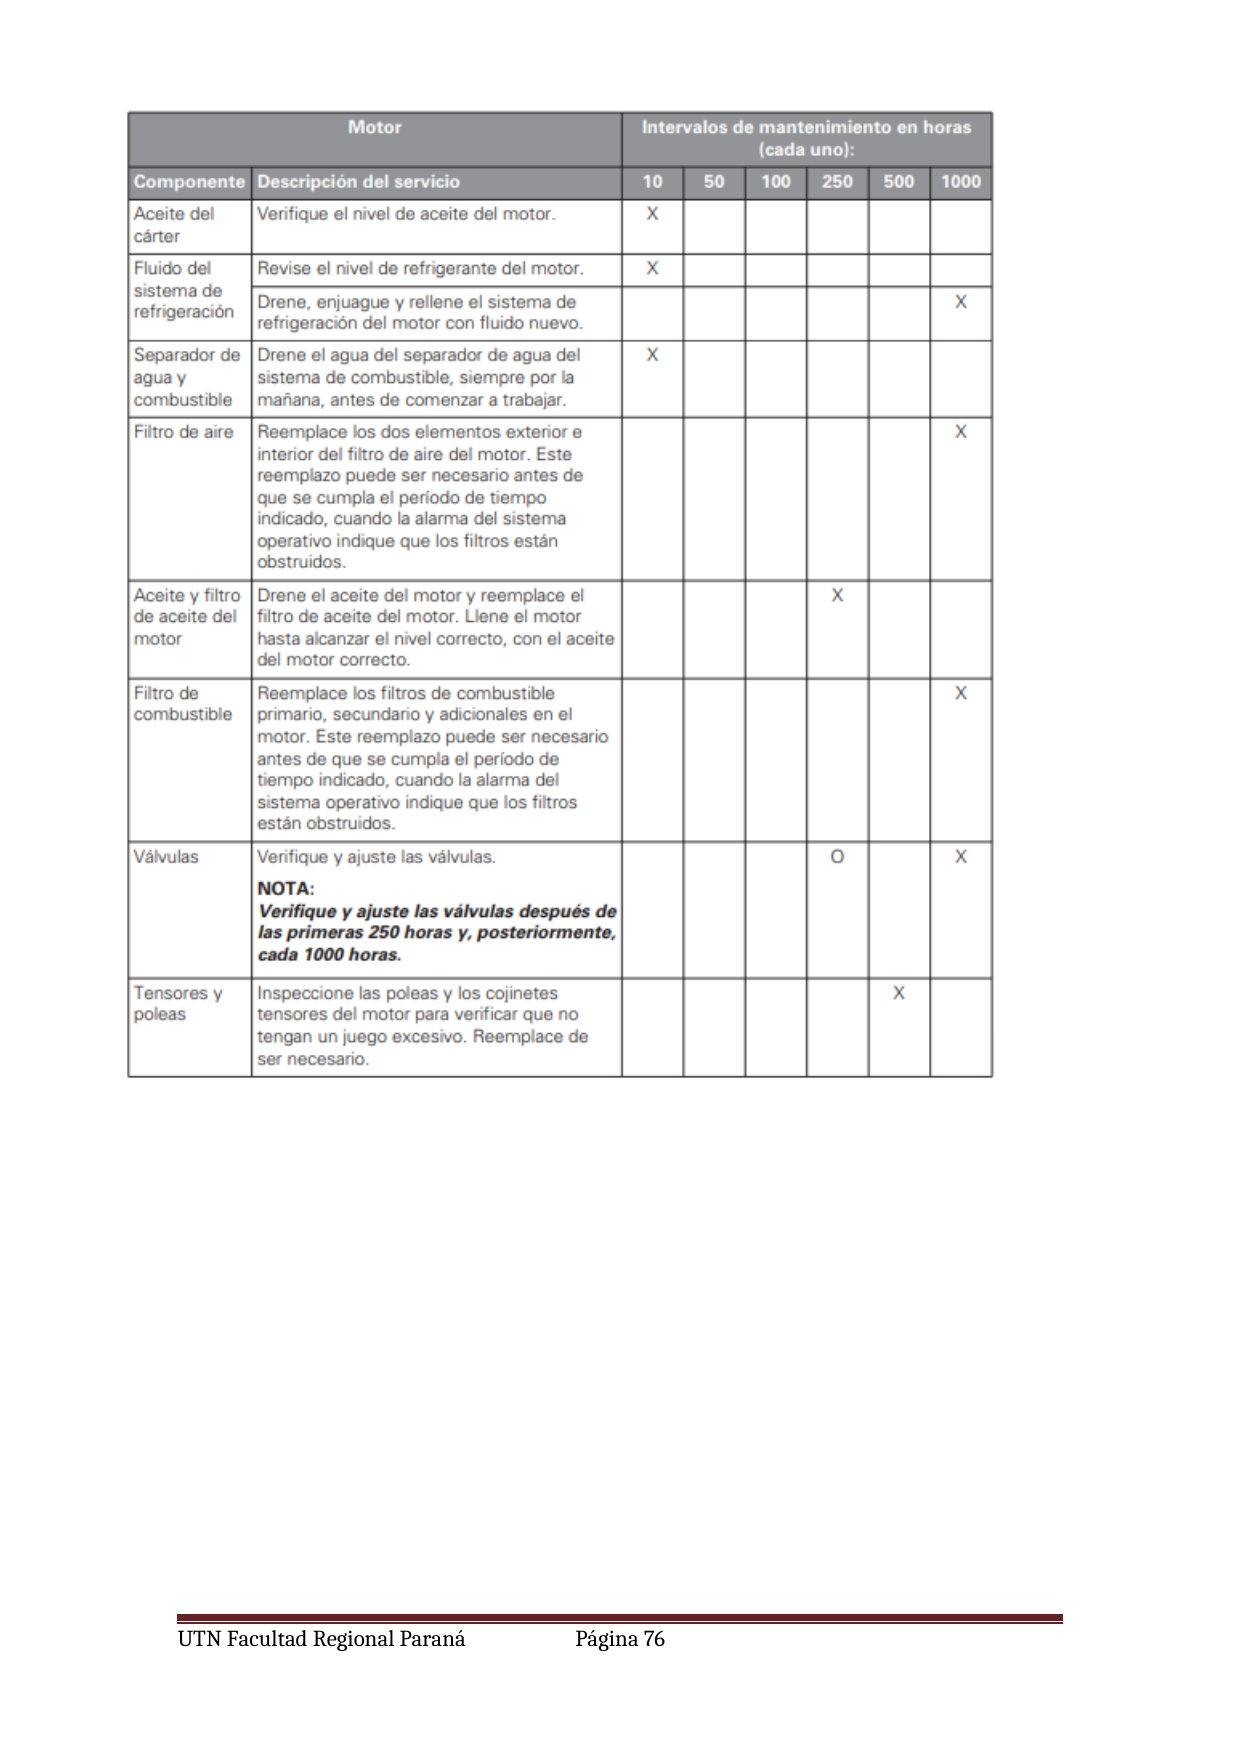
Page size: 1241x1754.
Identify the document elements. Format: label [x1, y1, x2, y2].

picture [118, 103, 1004, 1086]
